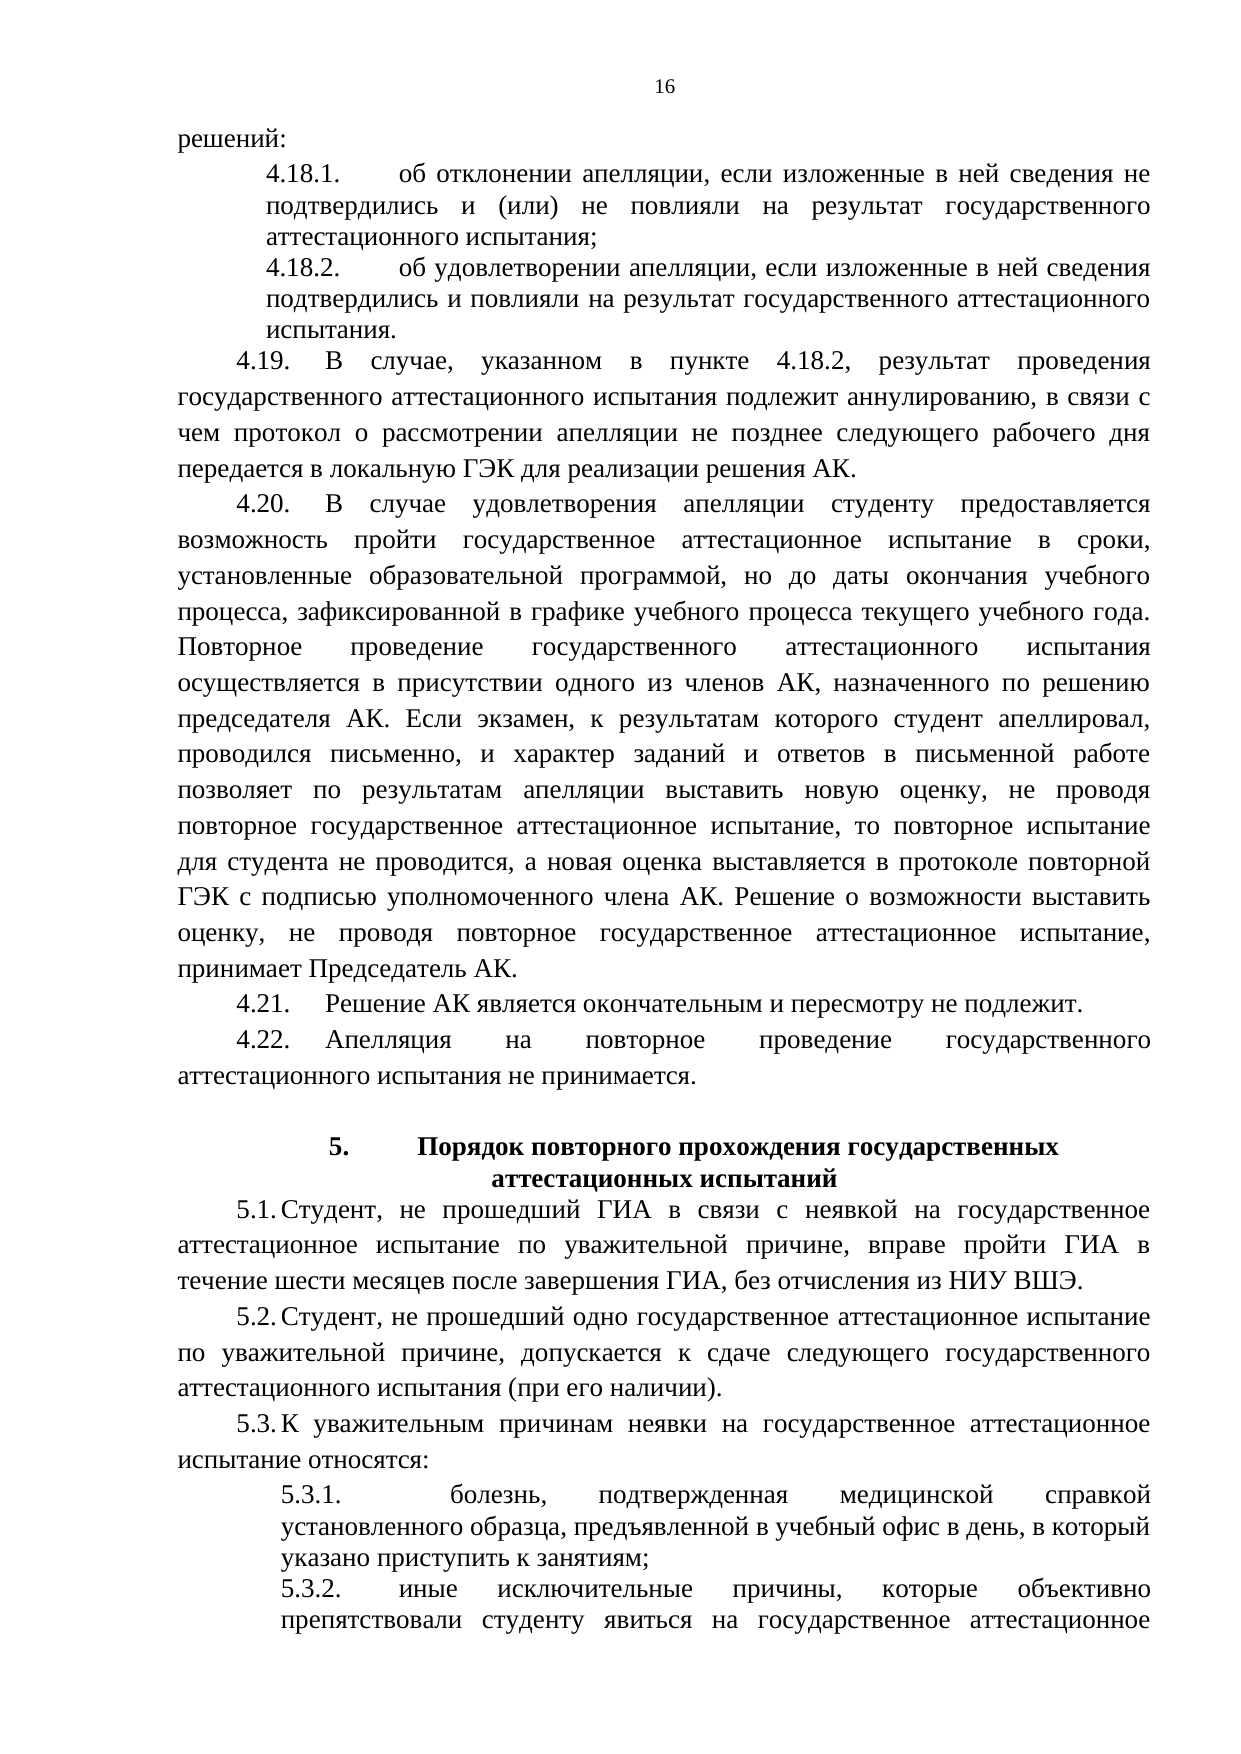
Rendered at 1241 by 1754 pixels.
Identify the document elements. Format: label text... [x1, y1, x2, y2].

list болезнь, подтвержденная медицинской справкой установленного образца, предъявленной в учебный офис в день, в который указано приступить к занятиям; [281, 1479, 1152, 1572]
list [177, 122, 1152, 153]
list об удовлетворении апелляции, если изложенные в ней сведения подтвердились и повлияли на результат государственного аттестационного испытания. [266, 251, 1152, 344]
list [281, 1572, 1152, 1634]
list Порядок повторного прохождения государственных аттестационных испытаний [177, 1131, 1152, 1193]
list Апелляция на повторное проведение государственного аттестационного испытания не принимается. [177, 1023, 1152, 1090]
list Студент, не прошедший ГИА в связи с неявкой на государственное аттестационное испытание по уважительной причине, вправе пройти ГИА в течение шести месяцев после завершения ГИА, без отчисления из НИУ ВШЭ. [177, 1193, 1152, 1295]
list Решение АК является окончательным и пересмотру не подлежит. [177, 988, 1152, 1019]
list В случае удовлетворения апелляции студенту предоставляется возможность пройти государственное аттестационное испытание в сроки, установленные образовательной программой, но до даты окончания учебного процесса, зафиксированной в графике учебного процесса текущего учебного года. Повторное проведение государственного аттестационного испытания осуществляется в присутствии одного из членов АК, назначенного по решению председателя АК. Если экзамен, к результатам которого студент апеллировал, проводился письменно, и характер заданий и ответов в письменной работе позволяет по результатам апелляции выставить новую оценку, не проводя повторное государственное аттестационное испытание, то повторное испытание для студента не проводится, а новая оценка выставляется в протоколе повторной ГЭК с подписью уполномоченного члена АК. Решение о возможности выставить оценку, не проводя повторное государственное аттестационное испытание, принимает Председатель АК. [177, 487, 1152, 983]
list В случае, указанном в пункте 4.18.2, результат проведения государственного аттестационного испытания подлежит аннулированию, в связи с чем протокол о рассмотрении апелляции не позднее следующего рабочего дня передается в локальную ГЭК для реализации решения АК. [177, 344, 1152, 483]
list об отклонении апелляции, если изложенные в ней сведения не подтвердились и (или) не повлияли на результат государственного аттестационного испытания; [266, 158, 1152, 251]
list Студент, не прошедший одно государственное аттестационное испытание по уважительной причине, допускается к сдаче следующего государственного аттестационного испытания (при его наличии). [177, 1300, 1152, 1403]
list К уважительным причинам неявки на государственное аттестационное испытание относятся: [177, 1407, 1152, 1474]
